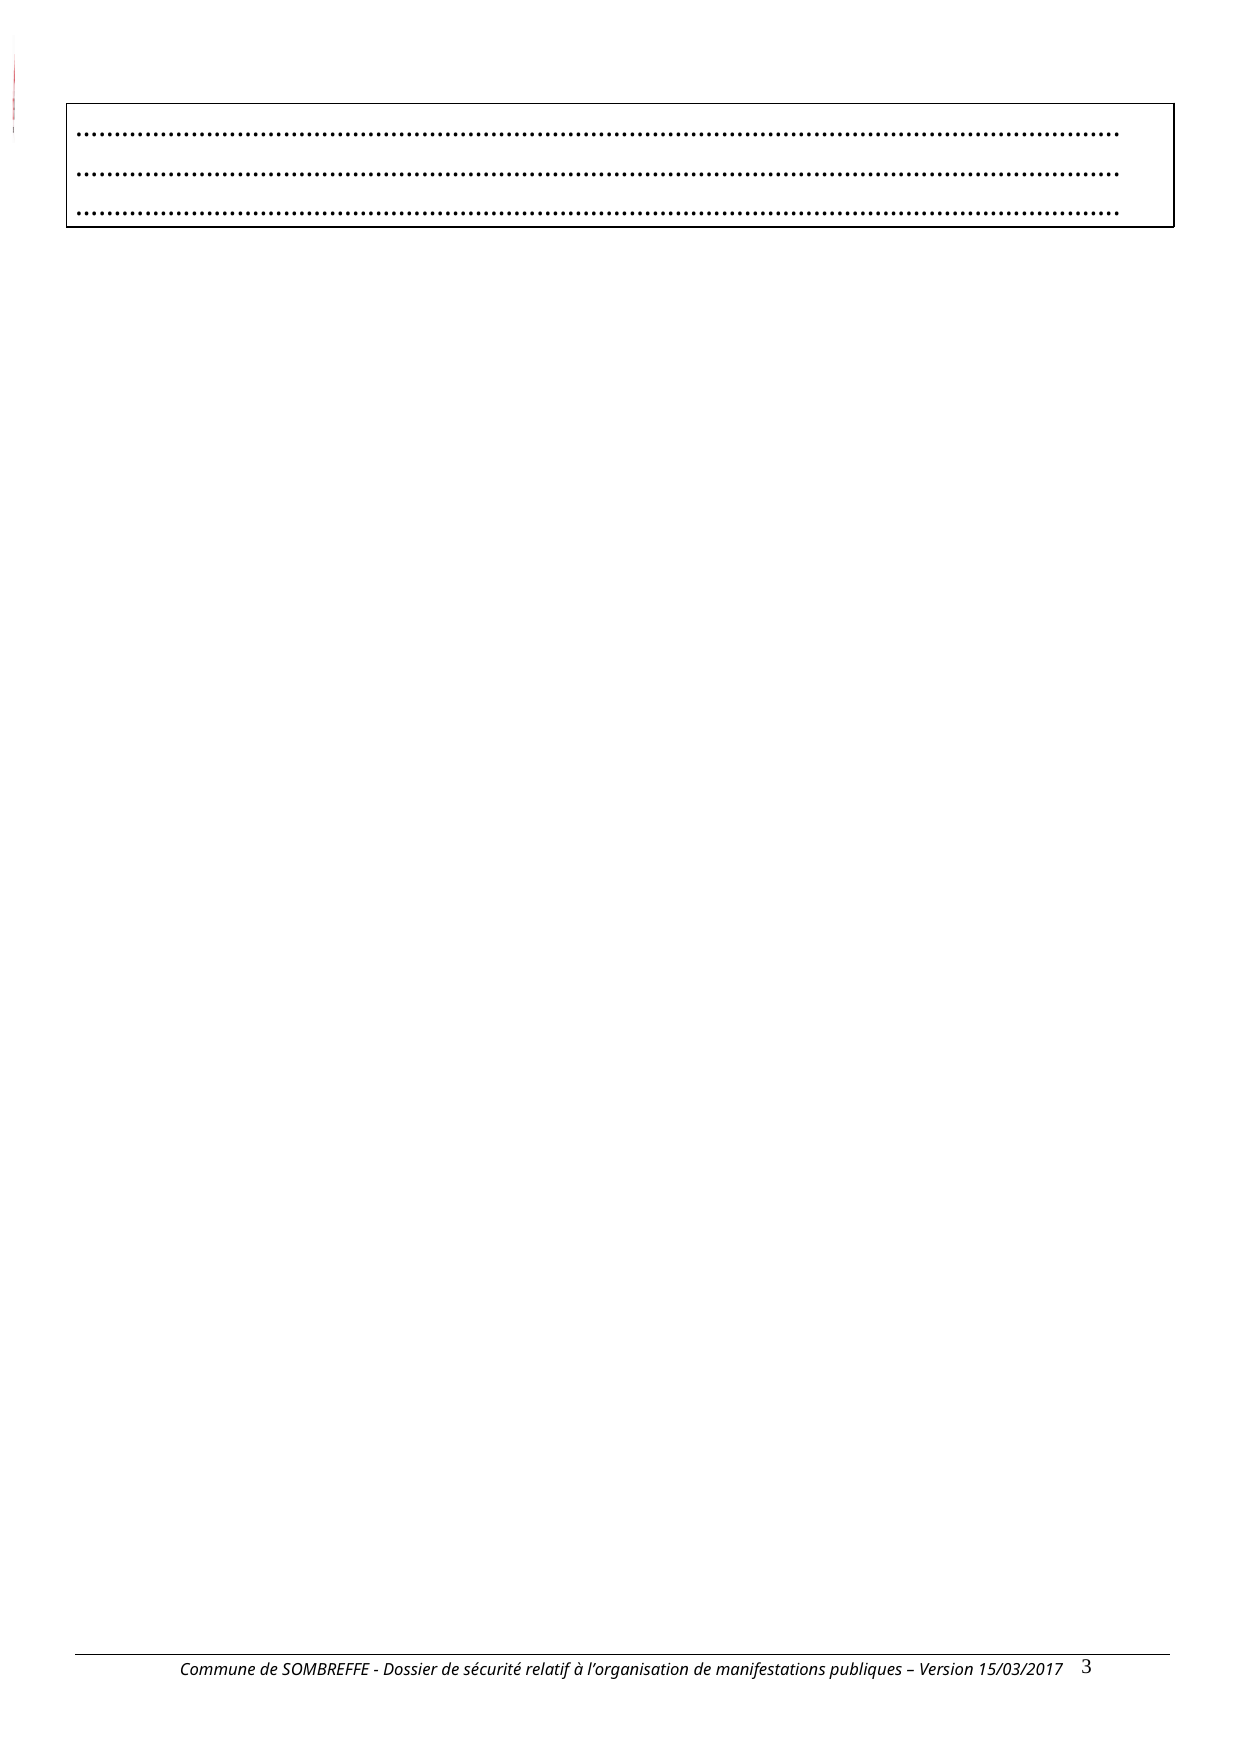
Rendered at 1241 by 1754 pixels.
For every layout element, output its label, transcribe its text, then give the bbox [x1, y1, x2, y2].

text ………………………………………………………………………………………………………………………. [67, 104, 1173, 145]
text ………………………………………………………………………………………………………………………. [67, 182, 1173, 226]
text ………………………………………………………………………………………………………………………. [75, 145, 1165, 182]
